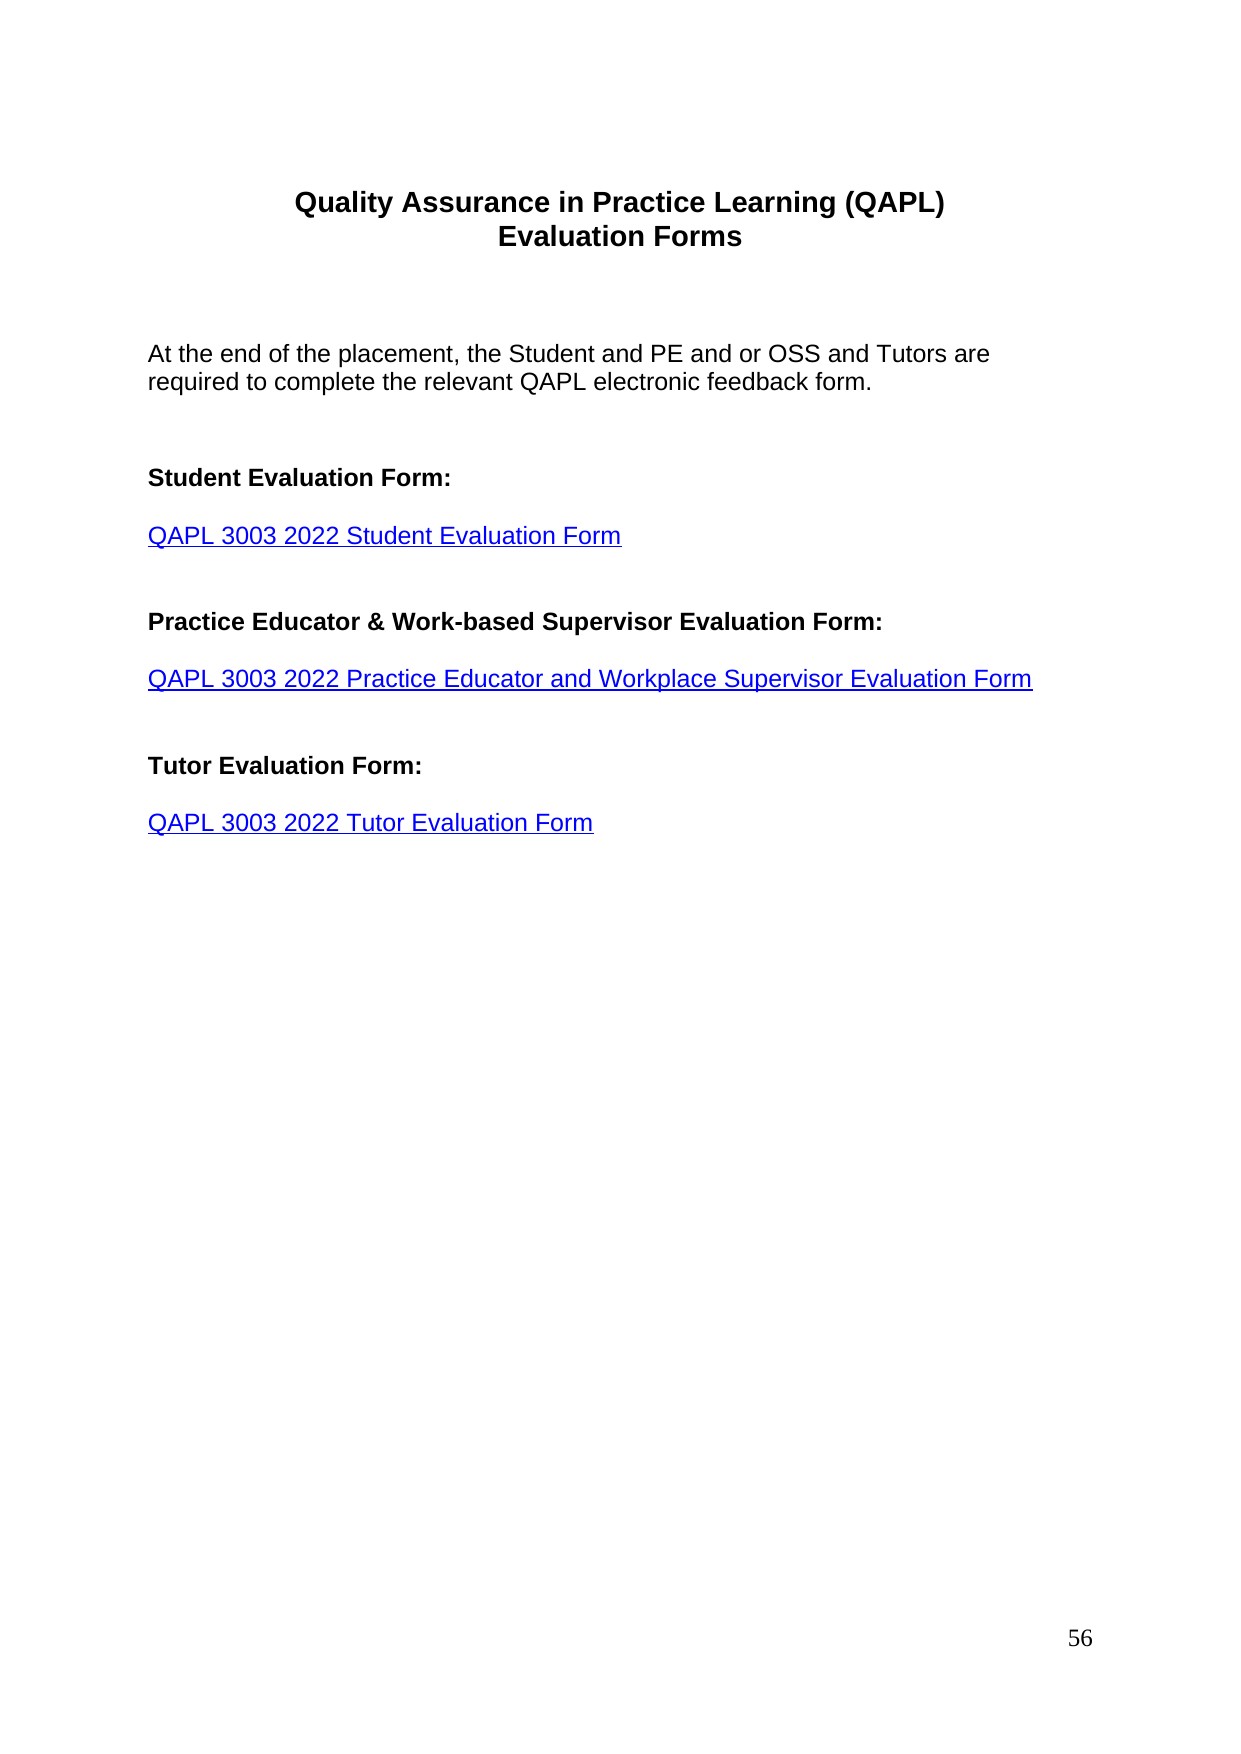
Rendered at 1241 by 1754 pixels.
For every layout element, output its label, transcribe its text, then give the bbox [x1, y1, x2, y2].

subtitle Evaluation Forms [148, 219, 1092, 252]
text Quality Assurance in Practice Learning (QAPL) [148, 185, 1092, 219]
text Tutor Evaluation Form: [148, 751, 1092, 779]
text QAPL 3003 2022 Tutor Evaluation Form [148, 808, 1092, 837]
text QAPL 3003 2022 Practice Educator and Workplace Supervisor Evaluation Form [148, 664, 1092, 693]
text Practice Educator & Work-based Supervisor Evaluation Form: [148, 607, 1092, 636]
text At the end of the placement, the Student and PE and or OSS and Tutors are required to complete the relevant QAPL electronic feedback form. [148, 338, 1037, 396]
text Student Evaluation Form: [148, 463, 1092, 492]
text QAPL 3003 2022 Student Evaluation Form [148, 521, 1092, 549]
